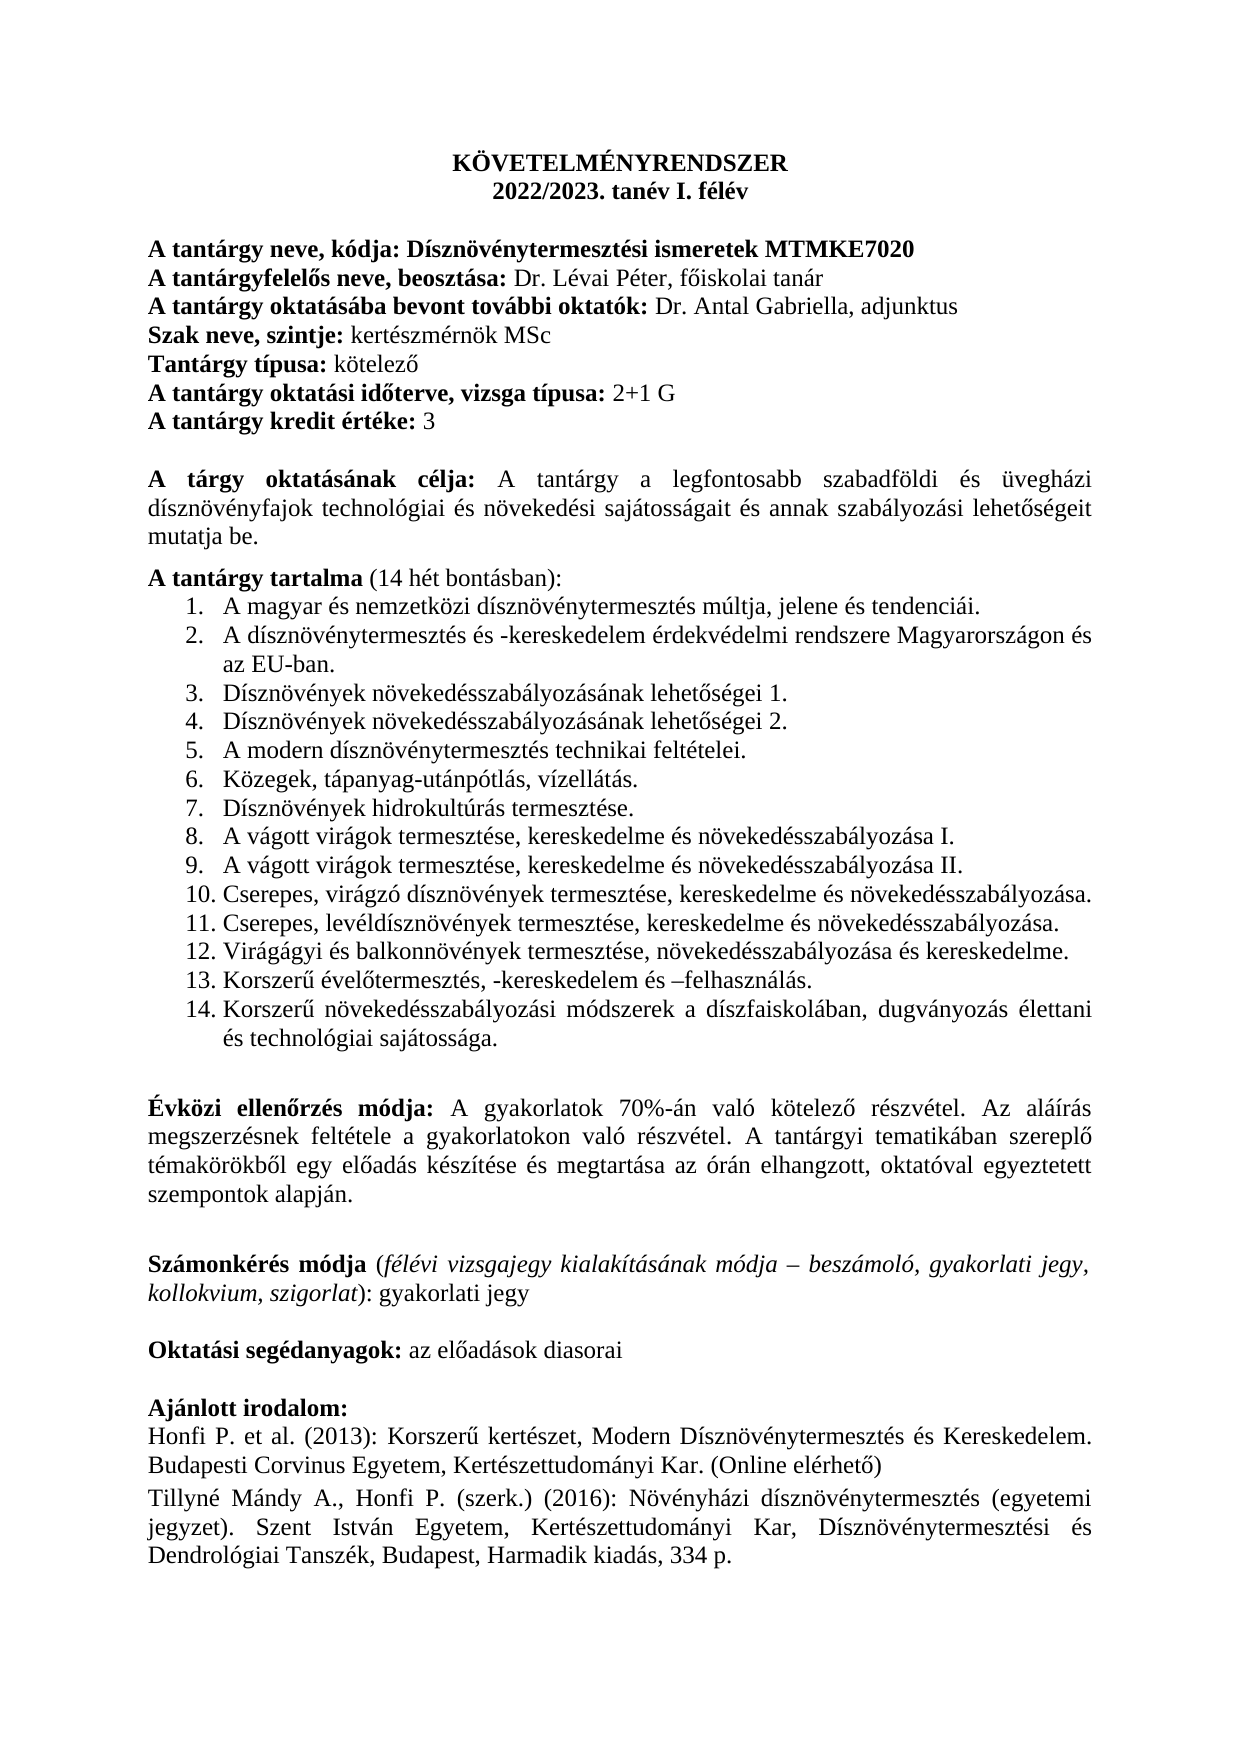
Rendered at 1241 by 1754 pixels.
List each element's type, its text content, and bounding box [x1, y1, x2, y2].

text Tantárgy típusa: kötelező [148, 349, 1093, 378]
text A tantárgy oktatásába bevont további oktatók: Dr. Antal Gabriella, adjunktus [148, 291, 1093, 320]
list Dísznövények növekedésszabályozásának lehetőségei 1. [185, 678, 1093, 706]
text Ajánlott irodalom: [148, 1393, 1093, 1421]
list Virágágyi és balkonnövények termesztése, növekedésszabályozása és kereskedelme. [185, 936, 1093, 965]
list Dísznövények hidrokultúrás termesztése. [185, 793, 1093, 821]
list Cserepes, virágzó dísznövények termesztése, kereskedelme és növekedésszabályozása. [185, 879, 1093, 908]
text Évközi ellenőrzés módja: A gyakorlatok 70%-án való kötelező részvétel. Az aláírás megszerzésnek feltétele a gyakorlatokon való részvétel. A tantárgyi tematikában szereplő témakörökből egy előadás készítése és megtartása az órán elhangzott, oktatóval egyeztetett szempontok alapján. [148, 1093, 1093, 1208]
list A magyar és nemzetközi dísznövénytermesztés múltja, jelene és tendenciái. [185, 591, 1093, 620]
text KÖVETELMÉNYRENDSZER [148, 148, 1093, 176]
text Honfi P. et al. (2013): Korszerű kertészet, Modern Dísznövénytermesztés és Kereskedelem. Budapesti Corvinus Egyetem, Kertészettudományi Kar. (Online elérhető) [148, 1421, 1093, 1479]
text Oktatási segédanyagok: az előadások diasorai [148, 1335, 1093, 1364]
text 2022/2023. tanév I. félév [148, 176, 1093, 205]
text A tantárgy tartalma (14 hét bontásban): [148, 563, 1093, 591]
text Tillyné Mándy A., Honfi P. (szerk.) (2016): Növényházi dísznövénytermesztés (egyetemi jegyzet). Szent István Egyetem, Kertészettudományi Kar, Dísznövénytermesztési és Dendrológiai Tanszék, Budapest, Harmadik kiadás, 334 p. [148, 1483, 1093, 1569]
text A tantárgy oktatási időterve, vizsga típusa: 2+1 G [148, 378, 1093, 406]
text A tantárgy kredit értéke: 3 [148, 406, 1093, 435]
text Szak neve, szintje: kertészmérnök MSc [148, 320, 1093, 349]
list Korszerű növekedésszabályozási módszerek a díszfaiskolában, dugványozás élettani és technológiai sajátossága. [185, 994, 1093, 1051]
list A vágott virágok termesztése, kereskedelme és növekedésszabályozása II. [185, 850, 1093, 879]
text Számonkérés módja (félévi vizsgajegy kialakításának módja – beszámoló, gyakorlati jegy, kollokvium, szigorlat): gyakorlati jegy [148, 1249, 1093, 1306]
list Dísznövények növekedésszabályozásának lehetőségei 2. [185, 706, 1093, 735]
list Közegek, tápanyag-utánpótlás, vízellátás. [185, 764, 1093, 793]
list A vágott virágok termesztése, kereskedelme és növekedésszabályozása I. [185, 821, 1093, 850]
text A tárgy oktatásának célja: A tantárgy a legfontosabb szabadföldi és üvegházi dísznövényfajok technológiai és növekedési sajátosságait és annak szabályozási lehetőségeit mutatja be. [148, 464, 1093, 550]
text A tantárgyfelelős neve, beosztása: Dr. Lévai Péter, főiskolai tanár [148, 263, 1093, 291]
list Cserepes, levéldísznövények termesztése, kereskedelme és növekedésszabályozása. [185, 908, 1093, 936]
text A tantárgy neve, kódja: Dísznövénytermesztési ismeretek MTMKE7020 [148, 234, 1093, 263]
list Korszerű évelőtermesztés, -kereskedelem és –felhasználás. [185, 965, 1093, 994]
list A dísznövénytermesztés és -kereskedelem érdekvédelmi rendszere Magyarországon és az EU-ban. [185, 620, 1093, 678]
list A modern dísznövénytermesztés technikai feltételei. [185, 735, 1093, 764]
